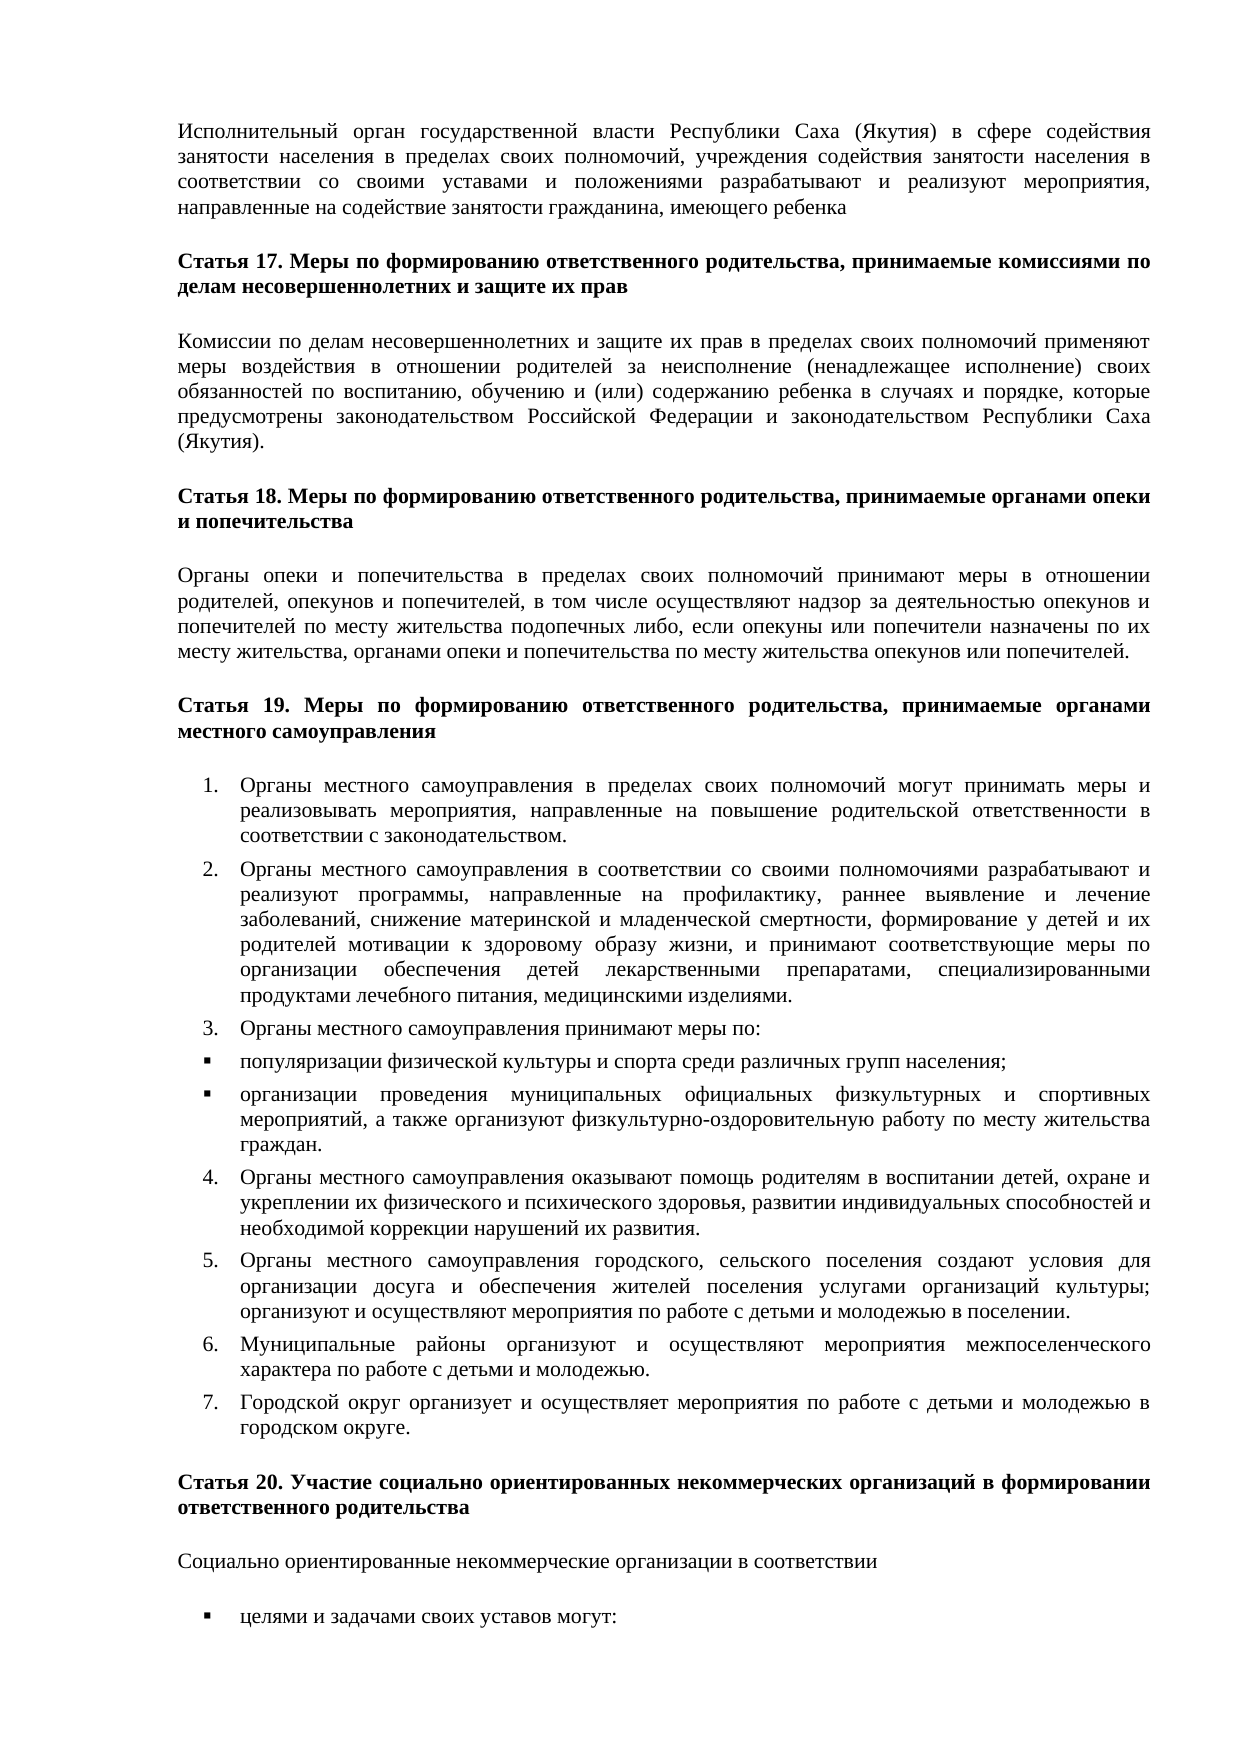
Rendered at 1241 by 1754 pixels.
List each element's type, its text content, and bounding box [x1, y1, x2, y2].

text Исполнительный орган государственной власти Республики Саха (Якутия) в сфере содействия занятости населения в пределах своих полномочий, учреждения содействия занятости населения в соответствии со своими уставами и положениями разрабатывают и реализуют мероприятия, направленные на содействие занятости гражданина, имеющего ребенка [177, 118, 1152, 219]
list Органы местного самоуправления в соответствии со своими полномочиями разрабатывают и реализуют программы, направленные на профилактику, раннее выявление и лечение заболеваний, снижение материнской и младенческой смертности, формирование у детей и их родителей мотивации к здоровому образу жизни, и принимают соответствующие меры по организации обеспечения детей лекарственными препаратами, специализированными продуктами лечебного питания, медицинскими изделиями. [202, 856, 1152, 1007]
list Органы местного самоуправления в пределах своих полномочий могут принимать меры и реализовывать мероприятия, направленные на повышение родительской ответственности в соответствии с законодательством. [202, 772, 1152, 848]
list целями и задачами своих уставов могут: [202, 1603, 1152, 1628]
text Статья 18. Меры по формированию ответственного родительства, принимаемые органами опеки и попечительства [177, 483, 1152, 533]
list Муниципальные районы организуют и осуществляют мероприятия межпоселенческого характера по работе с детьми и молодежью. [202, 1331, 1152, 1381]
list Органы местного самоуправления принимают меры по: [202, 1014, 1152, 1040]
list организации проведения муниципальных официальных физкультурных и спортивных мероприятий, а также организуют физкультурно-оздоровительную работу по месту жительства граждан. [202, 1081, 1152, 1156]
text Органы опеки и попечительства в пределах своих полномочий принимают меры в отношении родителей, опекунов и попечителей, в том числе осуществляют надзор за деятельностью опекунов и попечителей по месту жительства подопечных либо, если опекуны или попечители назначены по их месту жительства, органами опеки и попечительства по месту жительства опекунов или попечителей. [177, 562, 1152, 663]
list Городской округ организует и осуществляет мероприятия по работе с детьми и молодежью в городском округе. [202, 1389, 1152, 1439]
list Органы местного самоуправления оказывают помощь родителям в воспитании детей, охране и укреплении их физического и психического здоровья, развитии индивидуальных способностей и необходимой коррекции нарушений их развития. [202, 1164, 1152, 1240]
text Статья 19. Меры по формированию ответственного родительства, принимаемые органами местного самоуправления [177, 692, 1152, 743]
text Статья 17. Меры по формированию ответственного родительства, принимаемые комиссиями по делам несовершеннолетних и защите их прав [177, 248, 1152, 298]
text Социально ориентированные некоммерческие организации в соответствии [177, 1548, 1152, 1573]
text Комиссии по делам несовершеннолетних и защите их прав в пределах своих полномочий применяют меры воздействия в отношении родителей за неисполнение (ненадлежащее исполнение) своих обязанностей по воспитанию, обучению и (или) содержанию ребенка в случаях и порядке, которые предусмотрены законодательством Российской Федерации и законодательством Республики Саха (Якутия). [177, 328, 1152, 454]
list популяризации физической культуры и спорта среди различных групп населения; [202, 1048, 1152, 1073]
list Органы местного самоуправления городского, сельского поселения создают условия для организации досуга и обеспечения жителей поселения услугами организаций культуры; организуют и осуществляют мероприятия по работе с детьми и молодежью в поселении. [202, 1247, 1152, 1323]
text Статья 20. Участие социально ориентированных некоммерческих организаций в формировании ответственного родительства [177, 1469, 1152, 1519]
